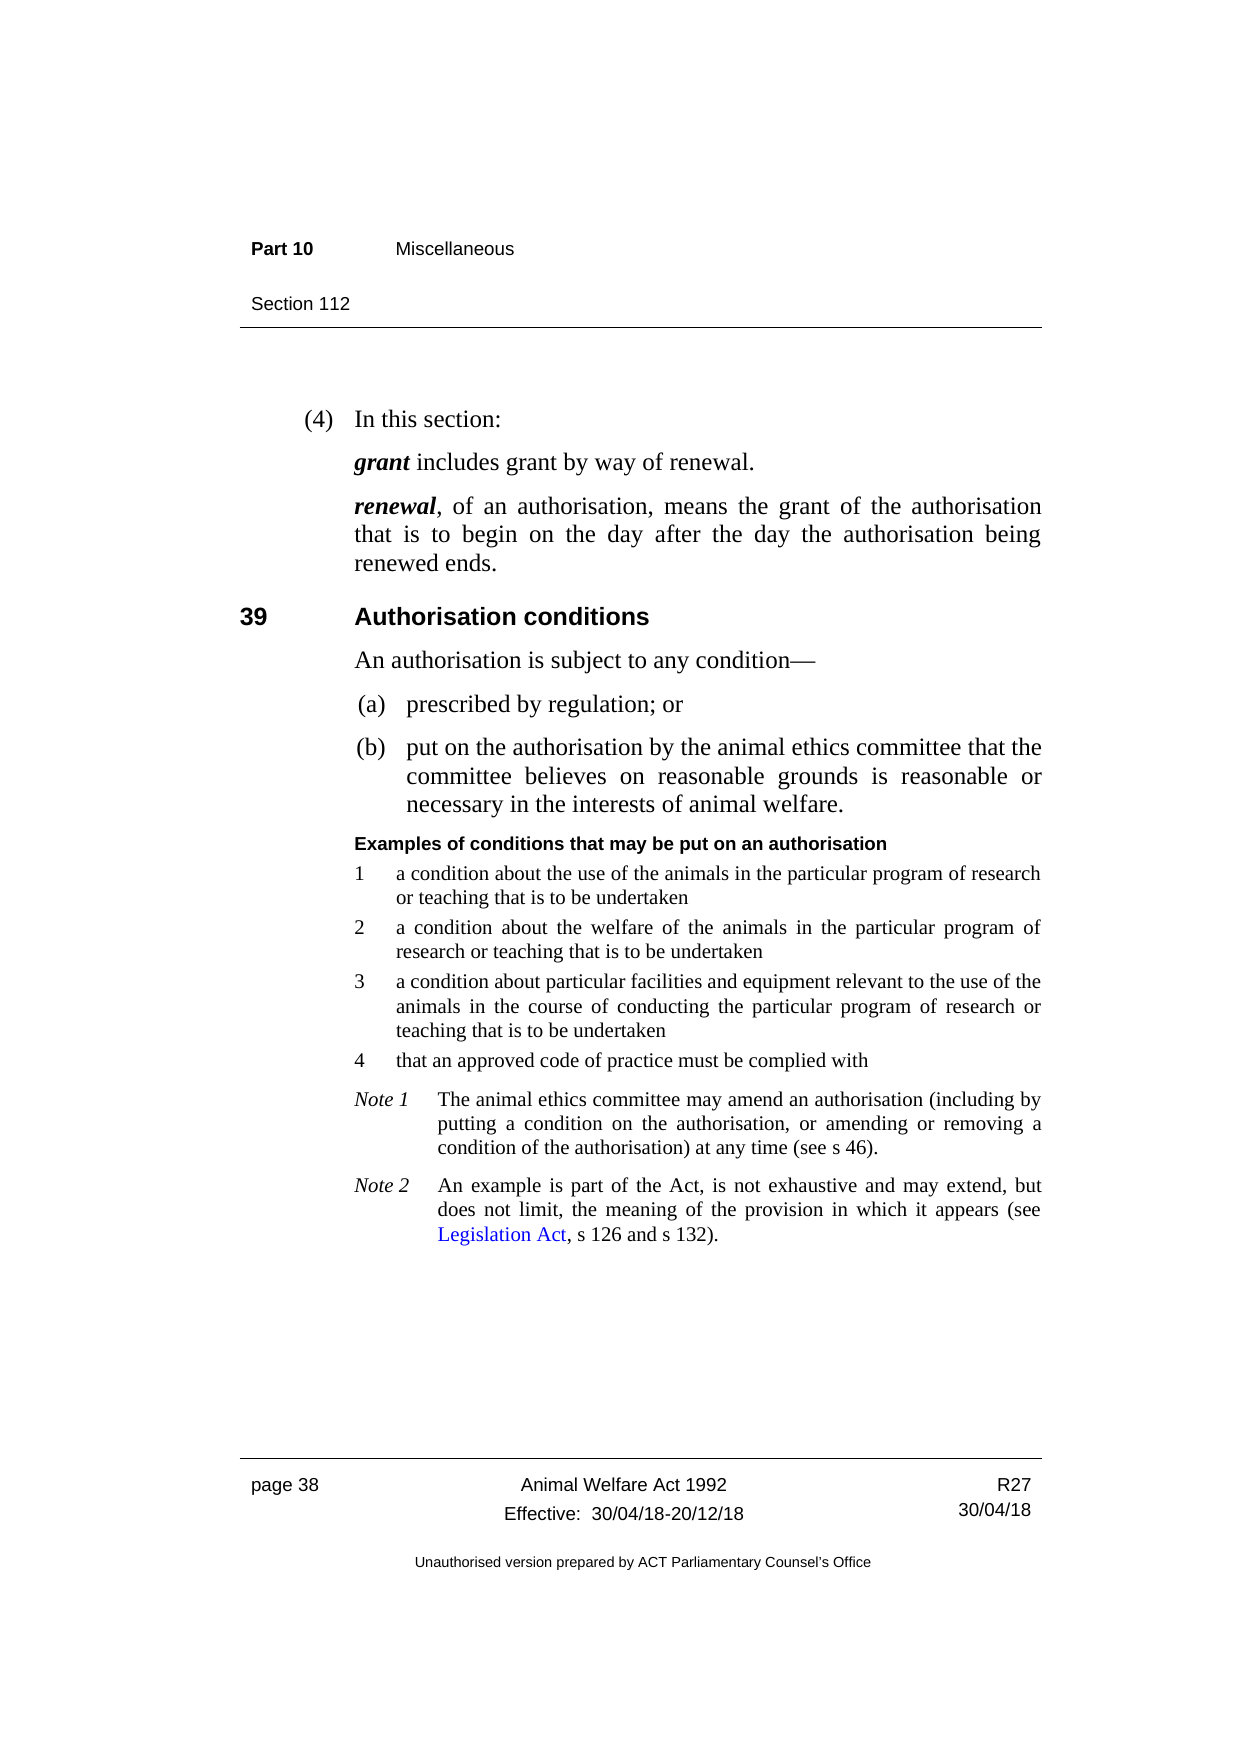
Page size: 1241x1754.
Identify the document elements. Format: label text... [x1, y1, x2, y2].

text An authorisation is subject to any condition— [354, 645, 1042, 674]
text 39 Authorisation conditions [239, 602, 1042, 631]
text (4) In this section: [239, 404, 1042, 433]
text (b) put on the authorisation by the animal ethics committee that the committee believes on reasonable grounds is reasonable or necessary in the interests of animal welfare. [239, 732, 1042, 818]
text Examples of conditions that may be put on an authorisation [354, 833, 1042, 854]
text Note 1 The animal ethics committee may amend an authorisation (including by putting a condition on the authorisation, or amending or removing a condition of the authorisation) at any time (see s 46). [354, 1087, 1042, 1159]
text Note 2 An example is part of the Act, is not exhaustive and may extend, but does not limit, the meaning of the provision in which it appears (see Legislation Act, s 126 and s 132). [354, 1173, 1042, 1246]
text grant includes grant by way of renewal. [354, 447, 1042, 476]
text (a) prescribed by regulation; or [239, 689, 1042, 717]
text 3 a condition about particular facilities and equipment relevant to the use of the animals in the course of conducting the particular program of research or teaching that is to be undertaken [354, 969, 1042, 1042]
text 2 a condition about the welfare of the animals in the particular program of research or teaching that is to be undertaken [354, 915, 1042, 963]
text 1 a condition about the use of the animals in the particular program of research or teaching that is to be undertaken [354, 861, 1042, 909]
text renewal, of an authorisation, means the grant of the authorisation that is to begin on the day after the day the authorisation being renewed ends. [354, 491, 1042, 577]
text 4 that an approved code of practice must be complied with [354, 1048, 1042, 1072]
